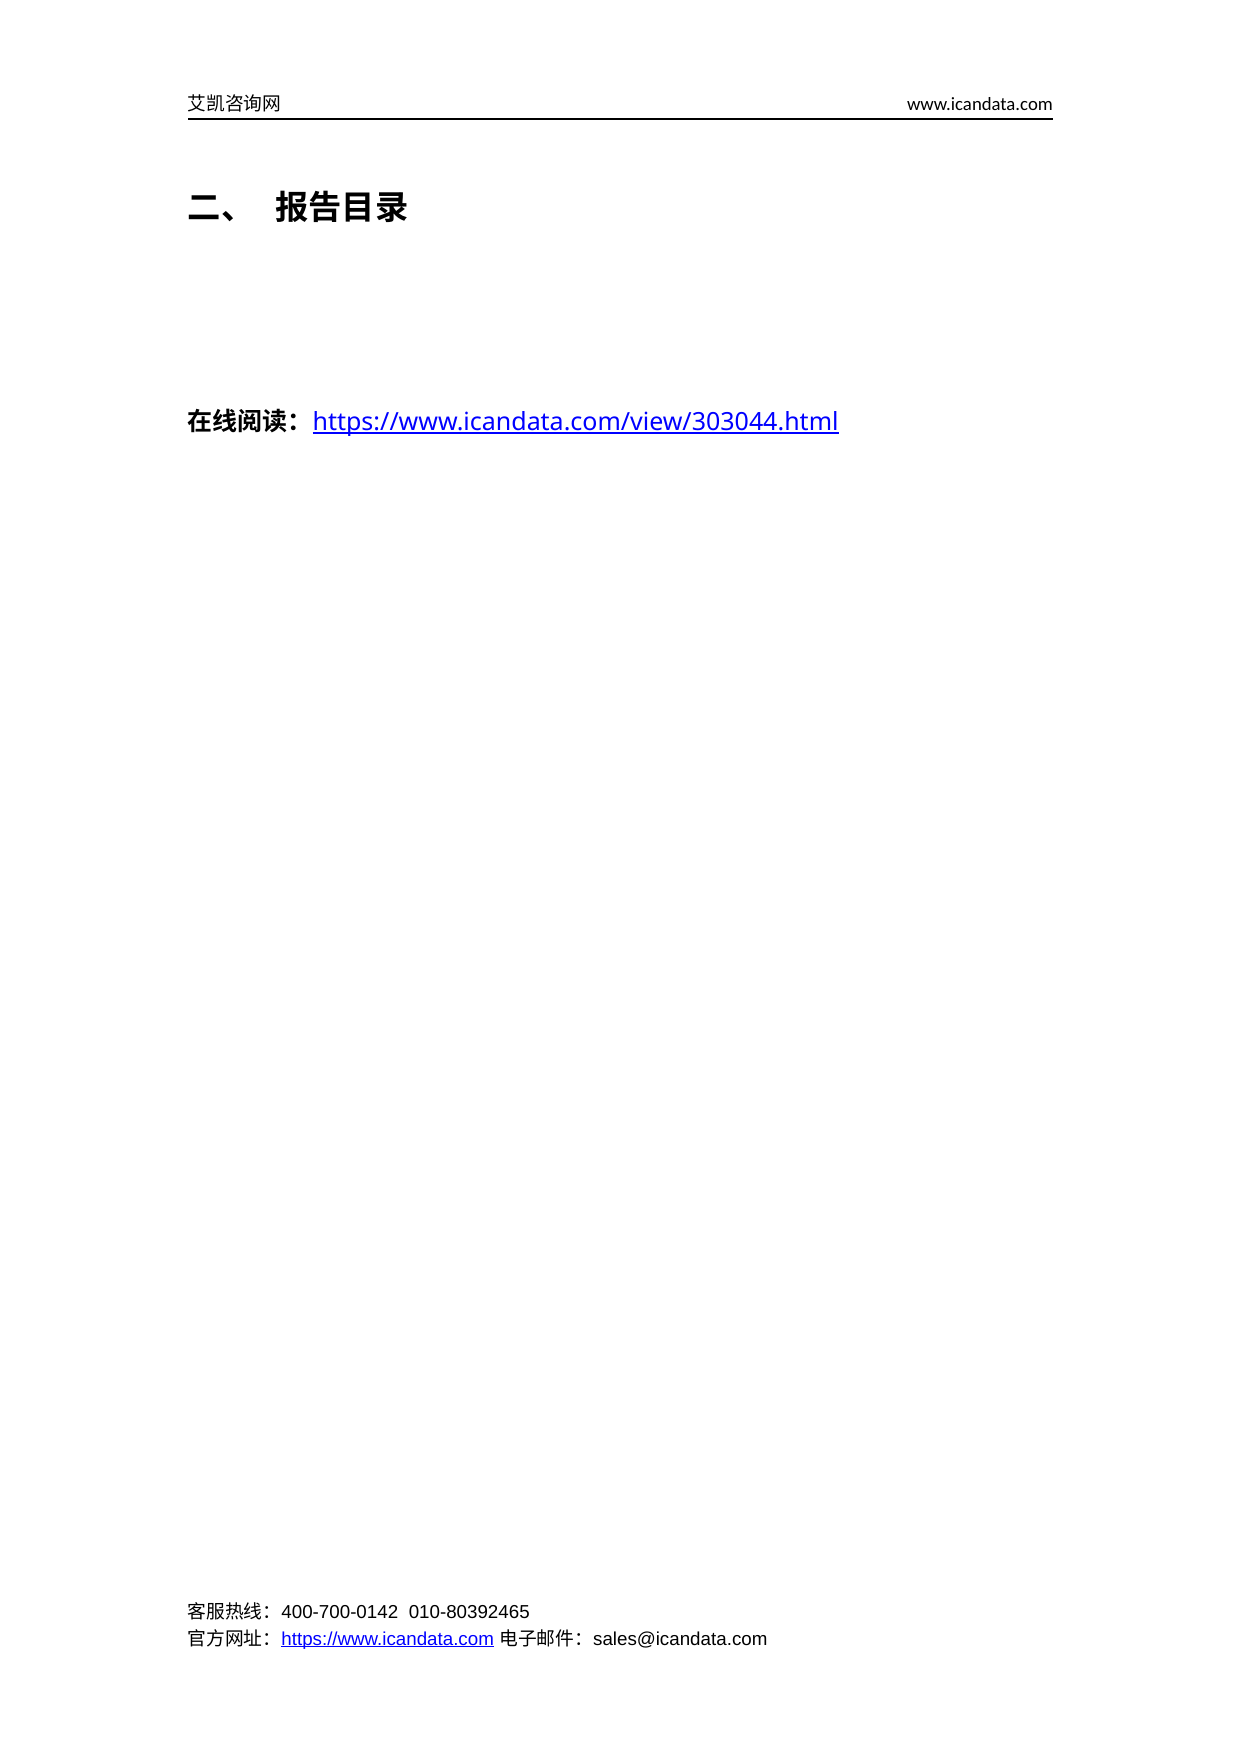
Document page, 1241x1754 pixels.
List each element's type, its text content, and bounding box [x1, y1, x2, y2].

text 在线阅读：https://www.icandata.com/view/303044.html [187, 387, 1053, 452]
subtitle 报告目录 [187, 172, 1053, 237]
